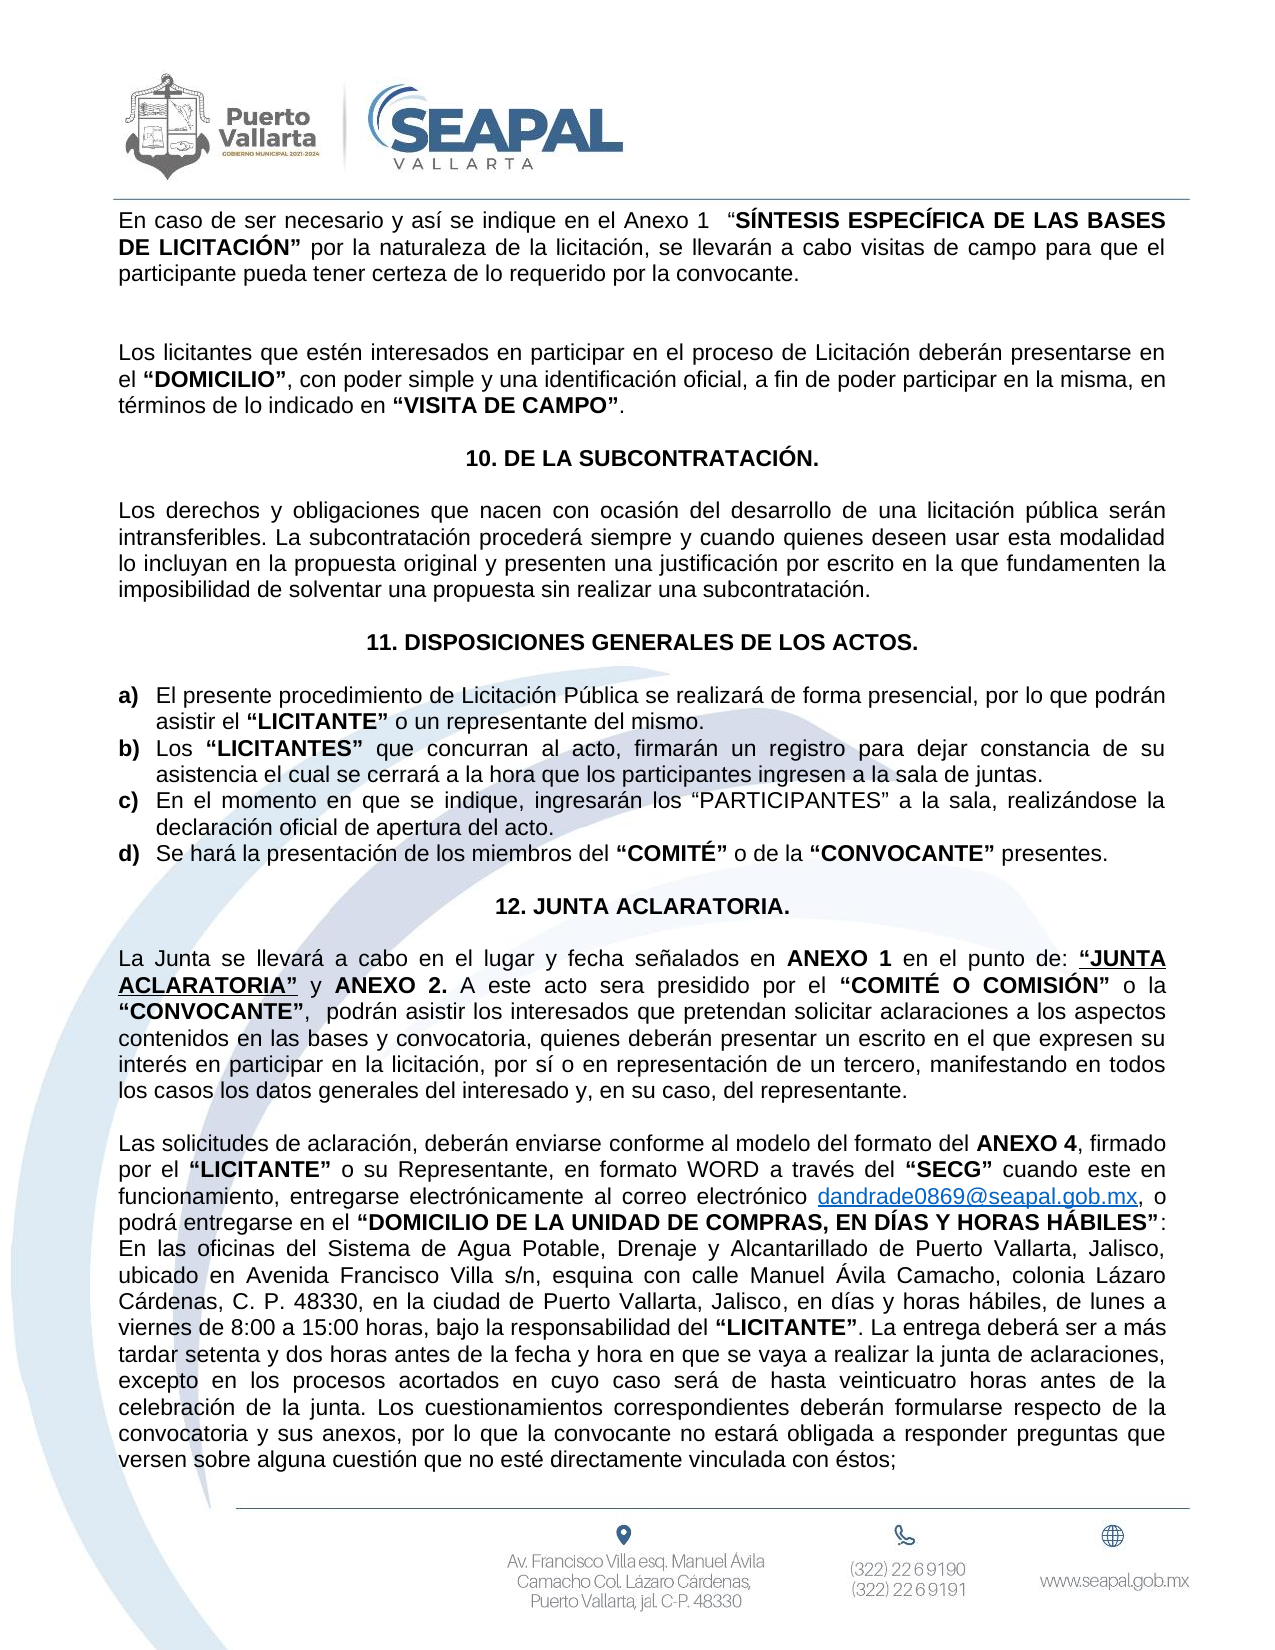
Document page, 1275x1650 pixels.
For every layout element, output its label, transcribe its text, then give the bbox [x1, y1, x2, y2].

list En el momento en que se indique, ingresarán los “PARTICIPANTES” a la sala, realizándose la declaración oficial de apertura del acto. [118, 787, 1166, 840]
text 12. JUNTA ACLARATORIA. [118, 893, 1166, 919]
list Los “LICITANTES” que concurran al acto, firmarán un registro para dejar constancia de su asistencia el cual se cerrará a la hora que los participantes ingresen a la sala de juntas. [118, 734, 1166, 787]
text Los derechos y obligaciones que nacen con ocasión del desarrollo de una licitación pública serán intransferibles. La subcontratación procederá siempre y cuando quienes deseen usar esta modalidad lo incluyan en la propuesta original y presenten una justificación por escrito en la que fundamenten la imposibilidad de solventar una propuesta sin realizar una subcontratación. [118, 497, 1166, 603]
text Las solicitudes de aclaración, deberán enviarse conforme al modelo del formato del ANEXO 4, firmado por el “LICITANTE” o su Representante, en formato WORD a través del “SECG” cuando este en funcionamiento, entregarse electrónicamente al correo electrónico dandrade0869@seapal.gob.mx, o podrá entregarse en el “DOMICILIO DE LA UNIDAD DE COMPRAS, EN DÍAS Y HORAS HÁBILES”: En las oficinas del Sistema de Agua Potable, Drenaje y Alcantarillado de Puerto Vallarta, Jalisco, ubicado en Avenida Francisco Villa s/n, esquina con calle Manuel Ávila Camacho, colonia Lázaro Cárdenas, C. P. 48330, en la ciudad de Puerto Vallarta, Jalisco, en días y horas hábiles, de lunes a viernes de 8:00 a 15:00 horas, bajo la responsabilidad del “LICITANTE”. La entrega deberá ser a más tardar setenta y dos horas antes de la fecha y hora en que se vaya a realizar la junta de aclaraciones, excepto en los procesos acortados en cuyo caso será de hasta veinticuatro horas antes de la celebración de la junta. Los cuestionamientos correspondientes deberán formularse respecto de la convocatoria y sus anexos, por lo que la convocante no estará obligada a responder preguntas que versen sobre alguna cuestión que no esté directamente vinculada con éstos; [118, 1130, 1166, 1472]
text 11. DISPOSICIONES GENERALES DE LOS ACTOS. [118, 629, 1166, 656]
text Los licitantes que estén interesados en participar en el proceso de Licitación deberán presentarse en el “DOMICILIO”, con poder simple y una identificación oficial, a fin de poder participar en la misma, en términos de lo indicado en “VISITA DE CAMPO”. [118, 339, 1166, 418]
text En caso de ser necesario y así se indique en el Anexo 1 “SÍNTESIS ESPECÍFICA DE LAS BASES DE LICITACIÓN” por la naturaleza de la licitación, se llevarán a cabo visitas de campo para que el participante pueda tener certeza de lo requerido por la convocante. [118, 207, 1166, 287]
text La Junta se llevará a cabo en el lugar y fecha señalados en ANEXO 1 en el punto de: “JUNTA ACLARATORIA” y ANEXO 2. A este acto sera presidido por el “COMITÉ O COMISIÓN” o la “CONVOCANTE”, podrán asistir los interesados que pretendan solicitar aclaraciones a los aspectos contenidos en las bases y convocatoria, quienes deberán presentar un escrito en el que expresen su interés en participar en la licitación, por sí o en representación de un tercero, manifestando en todos los casos los datos generales del interesado y, en su caso, del representante. [118, 945, 1166, 1103]
text 10. DE LA SUBCONTRATACIÓN. [118, 445, 1166, 471]
picture [9, 0, 1275, 1650]
list El presente procedimiento de Licitación Pública se realizará de forma presencial, por lo que podrán asistir el “LICITANTE” o un representante del mismo. [118, 682, 1166, 734]
list Se hará la presentación de los miembros del “COMITÉ” o de la “CONVOCANTE” presentes. [118, 840, 1166, 866]
